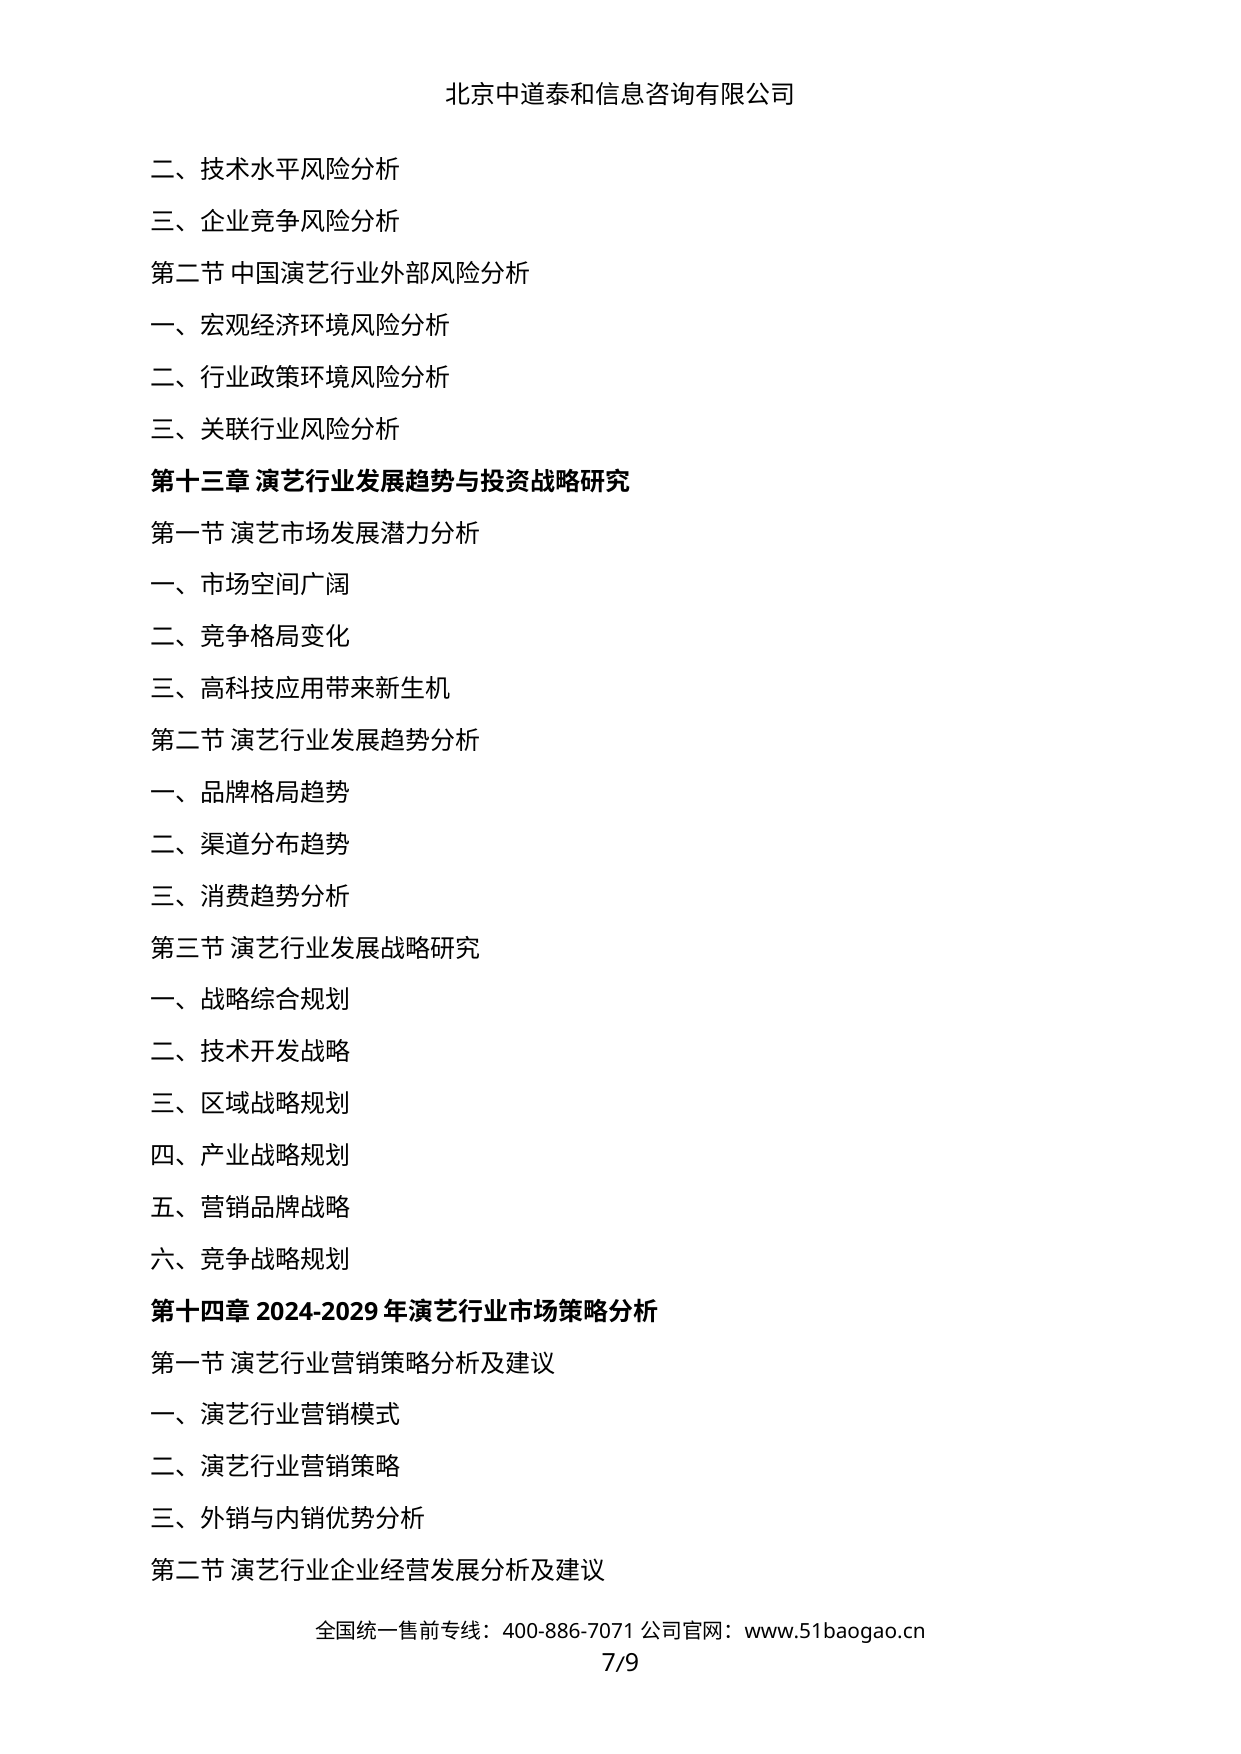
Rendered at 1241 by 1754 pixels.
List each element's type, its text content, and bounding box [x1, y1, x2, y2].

text 二、渠道分布趋势 [150, 824, 1090, 861]
text 六、竞争战略规划 [150, 1239, 1090, 1276]
text 二、行业政策环境风险分析 [150, 357, 1090, 394]
text 第二节 演艺行业企业经营发展分析及建议 [150, 1551, 1090, 1587]
text 第十三章 演艺行业发展趋势与投资战略研究 [150, 461, 1090, 497]
text 五、营销品牌战略 [150, 1187, 1090, 1224]
text 三、高科技应用带来新生机 [150, 669, 1090, 705]
text 四、产业战略规划 [150, 1136, 1090, 1172]
text 二、演艺行业营销策略 [150, 1447, 1090, 1483]
text 一、演艺行业营销模式 [150, 1395, 1090, 1431]
text 第一节 演艺行业营销策略分析及建议 [150, 1343, 1090, 1379]
text 三、关联行业风险分析 [150, 409, 1090, 446]
text 第二节 演艺行业发展趋势分析 [150, 721, 1090, 757]
text 一、品牌格局趋势 [150, 772, 1090, 809]
text 二、竞争格局变化 [150, 617, 1090, 653]
text 第三节 演艺行业发展战略研究 [150, 928, 1090, 964]
text 三、外销与内销优势分析 [150, 1499, 1090, 1535]
text 三、消费趋势分析 [150, 876, 1090, 912]
text 二、技术开发战略 [150, 1032, 1090, 1068]
text 二、技术水平风险分析 [150, 150, 1090, 186]
text 三、企业竞争风险分析 [150, 202, 1090, 238]
text 第二节 中国演艺行业外部风险分析 [150, 254, 1090, 290]
text 一、战略综合规划 [150, 980, 1090, 1016]
text 一、市场空间广阔 [150, 565, 1090, 601]
text 三、区域战略规划 [150, 1084, 1090, 1120]
text 第十四章 2024-2029年演艺行业市场策略分析 [150, 1291, 1090, 1327]
text 第一节 演艺市场发展潜力分析 [150, 513, 1090, 549]
text 一、宏观经济环境风险分析 [150, 306, 1090, 342]
